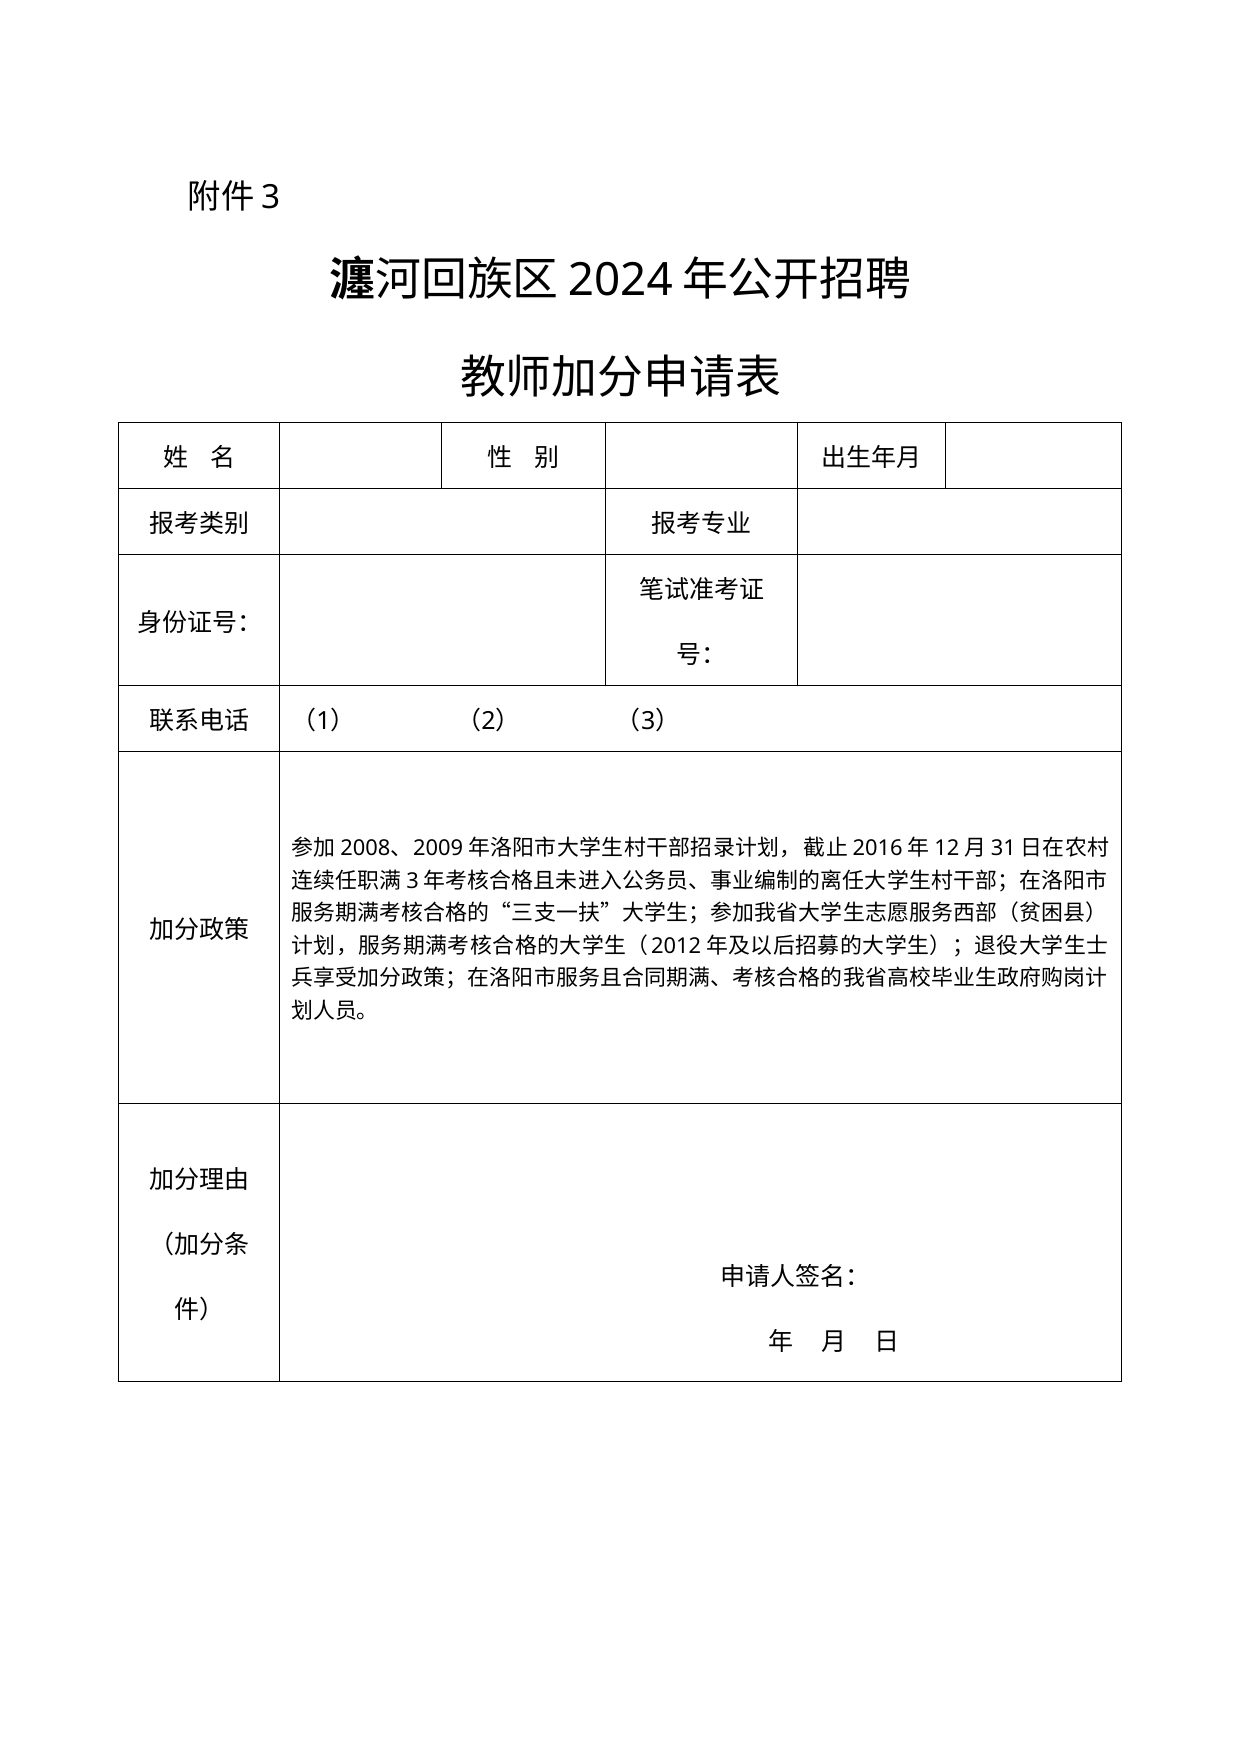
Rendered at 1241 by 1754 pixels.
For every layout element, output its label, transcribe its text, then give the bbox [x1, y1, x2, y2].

text 附件3 [187, 162, 1053, 227]
table_cell [280, 489, 605, 554]
table_cell 申请人签名： 年 月 日 [280, 1104, 1121, 1381]
table_cell 参加2008、2009年洛阳市大学生村干部招录计划，截止2016年12月31日在农村连续任职满3年考核合格且未进入公务员、事业编制的离任大学生村干部；在洛阳市服务期满考核合格的“三支一扶”大学生；参加我省大学生志愿服务西部（贫困县）计划，服务期满考核合格的大学生（2012年及以后招募的大学生）；退役大学生士兵享受加分政策；在洛阳市服务且合同期满、考核合格的我省高校毕业生政府购岗计划人员。 [280, 752, 1121, 1103]
table_cell [798, 489, 1121, 554]
text 瀍河回族区2024年公开招聘 [187, 227, 1053, 324]
table_cell [798, 555, 1121, 685]
table_header [280, 423, 441, 488]
table_header 姓 名 [119, 423, 279, 488]
table_cell 身份证号： [119, 555, 279, 685]
table_header [606, 423, 797, 488]
table_cell [280, 555, 605, 685]
table_header 性 别 [442, 423, 605, 488]
table_cell 报考专业 [606, 489, 797, 554]
table_cell 加分政策 [119, 752, 279, 1103]
table_cell 笔试准考证号： [606, 555, 797, 685]
table_header 出生年月 [798, 423, 945, 488]
table_header [946, 423, 1121, 488]
table_cell 加分理由 （加分条件） [119, 1104, 279, 1381]
text 教师加分申请表 [187, 324, 1053, 422]
table_cell （1） （2） （3） [280, 686, 1121, 751]
table_cell 报考类别 [119, 489, 279, 554]
table_cell 联系电话 [119, 686, 279, 751]
